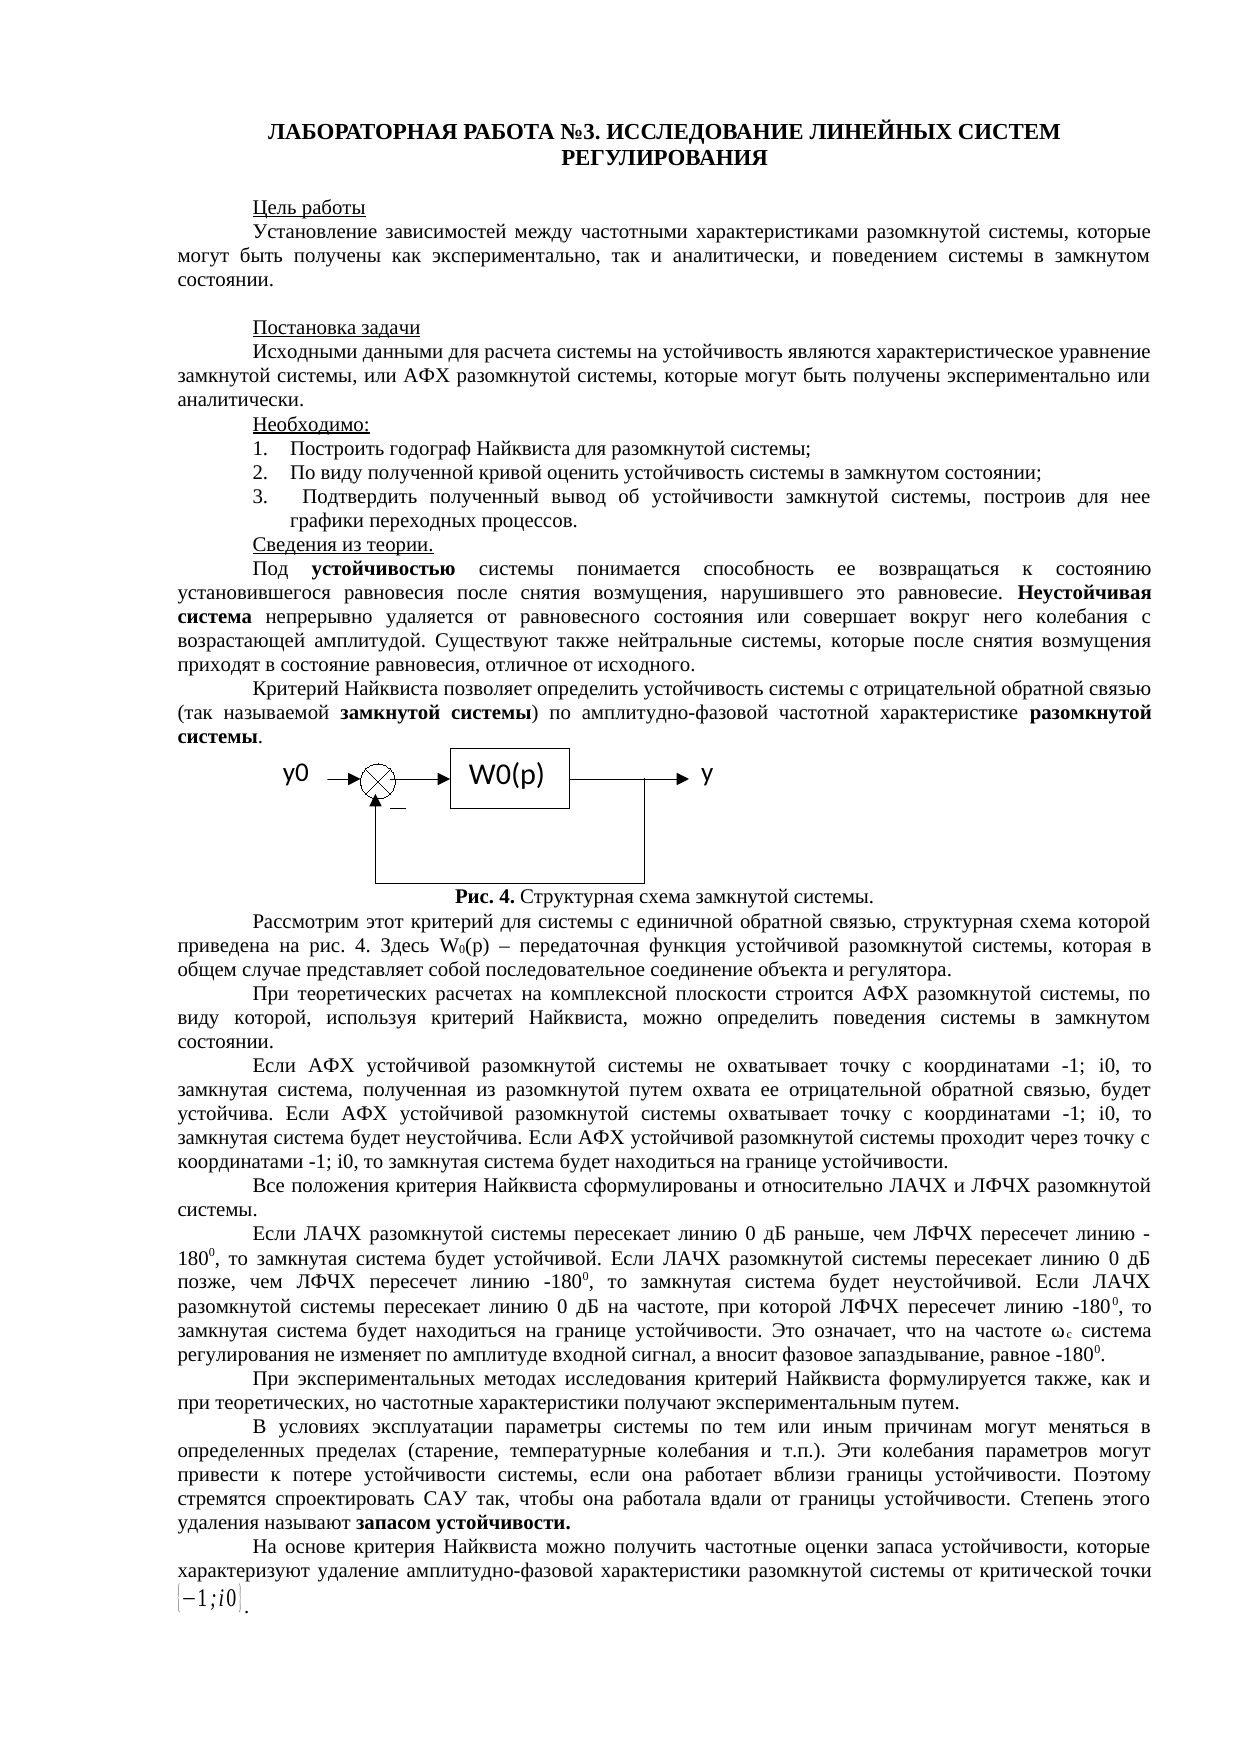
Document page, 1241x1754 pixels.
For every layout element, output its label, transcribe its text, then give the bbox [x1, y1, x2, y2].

text Рис. 4. Структурная схема замкнутой системы. [177, 884, 1152, 908]
text В условиях эксплуатации параметры системы по тем или иным причинам могут меняться в определенных пределах (старение, температурные колебания и т.п.). Эти колебания параметров могут привести к потере устойчивости системы, если она работает вблизи границы устойчивости. Поэтому стремятся спроектировать САУ так, чтобы она работала вдали от границы устойчивости. Степень этого удаления называют запасом устойчивости. [177, 1414, 1152, 1534]
text Под устойчивостью системы понимается способность ее возвращаться к состоянию установившегося равновесия после снятия возмущения, нарушившего это равновесие. Неустойчивая система непрерывно удаляется от равновесного состояния или совершает вокруг него колебания с возрастающей амплитудой. Существуют также нейтральные системы, которые после снятия возмущения приходят в состояние равновесия, отличное от исходного. [177, 556, 1152, 676]
text При теоретических расчетах на комплексной плоскости строится АФХ разомкнутой системы, по виду которой, используя критерий Найквиста, можно определить поведения системы в замкнутом состоянии. [177, 981, 1152, 1053]
list Построить годограф Найквиста для разомкнутой системы; [252, 436, 1152, 459]
text Все положения критерия Найквиста сформулированы и относительно ЛАЧХ и ЛФЧХ разомкнутой системы. [177, 1173, 1152, 1221]
text Постановка задачи [177, 315, 1152, 339]
text Исходными данными для расчета системы на устойчивость являются характеристическое уравнение замкнутой системы, или АФХ разомкнутой системы, которые могут быть получены экспериментально или аналитически. [177, 339, 1152, 411]
text При экспериментальных методах исследования критерий Найквиста формулируется также, как и при теоретических, но частотные характеристики получают экспериментальным путем. [177, 1366, 1152, 1414]
text ЛАБОРАТОРНАЯ РАБОТА №3. ИССЛЕДОВАНИЕ ЛИНЕЙНЫХ СИСТЕМ РЕГУЛИРОВАНИЯ [177, 118, 1152, 171]
text Критерий Найквиста позволяет определить устойчивость системы с отрицательной обратной связью (так называемой замкнутой системы) по амплитудно-фазовой частотной характеристике разомкнутой системы. [177, 676, 1152, 748]
list По виду полученной кривой оценить устойчивость системы в замкнутом состоянии; [252, 459, 1152, 484]
list Подтвердить полученный вывод об устойчивости замкнутой системы, построив для нее графики переходных процессов. [252, 484, 1152, 532]
text Рассмотрим этот критерий для системы с единичной обратной связью, структурная схема которой приведена на рис. 4. Здесь W0(p) – передаточная функция устойчивой разомкнутой системы, которая в общем случае представляет собой последовательное соединение объекта и регулятора. [177, 908, 1152, 981]
text Цель работы [177, 195, 1152, 219]
text Если АФХ устойчивой разомкнутой системы не охватывает точку с координатами -1; i0, то замкнутая система, полученная из разомкнутой путем охвата ее отрицательной обратной связью, будет устойчива. Если АФХ устойчивой разомкнутой системы охватывает точку с координатами -1; i0, то замкнутая система будет неустойчива. Если АФХ устойчивой разомкнутой системы проходит через точку с координатами -1; i0, то замкнутая система будет находиться на границе устойчивости. [177, 1053, 1152, 1173]
text Если ЛАЧХ разомкнутой системы пересекает линию 0 дБ раньше, чем ЛФЧХ пересечет линию -1800, то замкнутая система будет устойчивой. Если ЛАЧХ разомкнутой системы пересекает линию 0 дБ позже, чем ЛФЧХ пересечет линию -1800, то замкнутая система будет неустойчивой. Если ЛАЧХ разомкнутой системы пересекает линию 0 дБ на частоте, при которой ЛФЧХ пересечет линию -1800, то замкнутая система будет находиться на границе устойчивости. Это означает, что на частоте ωс система регулирования не изменяет по амплитуде входной сигнал, а вносит фазовое запаздывание, равное -1800. [177, 1221, 1152, 1366]
text На основе критерия Найквиста можно получить частотные оценки запаса устойчивости, которые характеризуют удаление амплитудно-фазовой характеристики разомкнутой системы от критической точки . [177, 1534, 1152, 1618]
text Сведения из теории. [177, 532, 1152, 556]
text Установление зависимостей между частотными характеристиками разомкнутой системы, которые могут быть получены как экспериментально, так и аналитически, и поведением системы в замкнутом состоянии. [177, 219, 1152, 291]
text Необходимо: [177, 411, 1152, 436]
